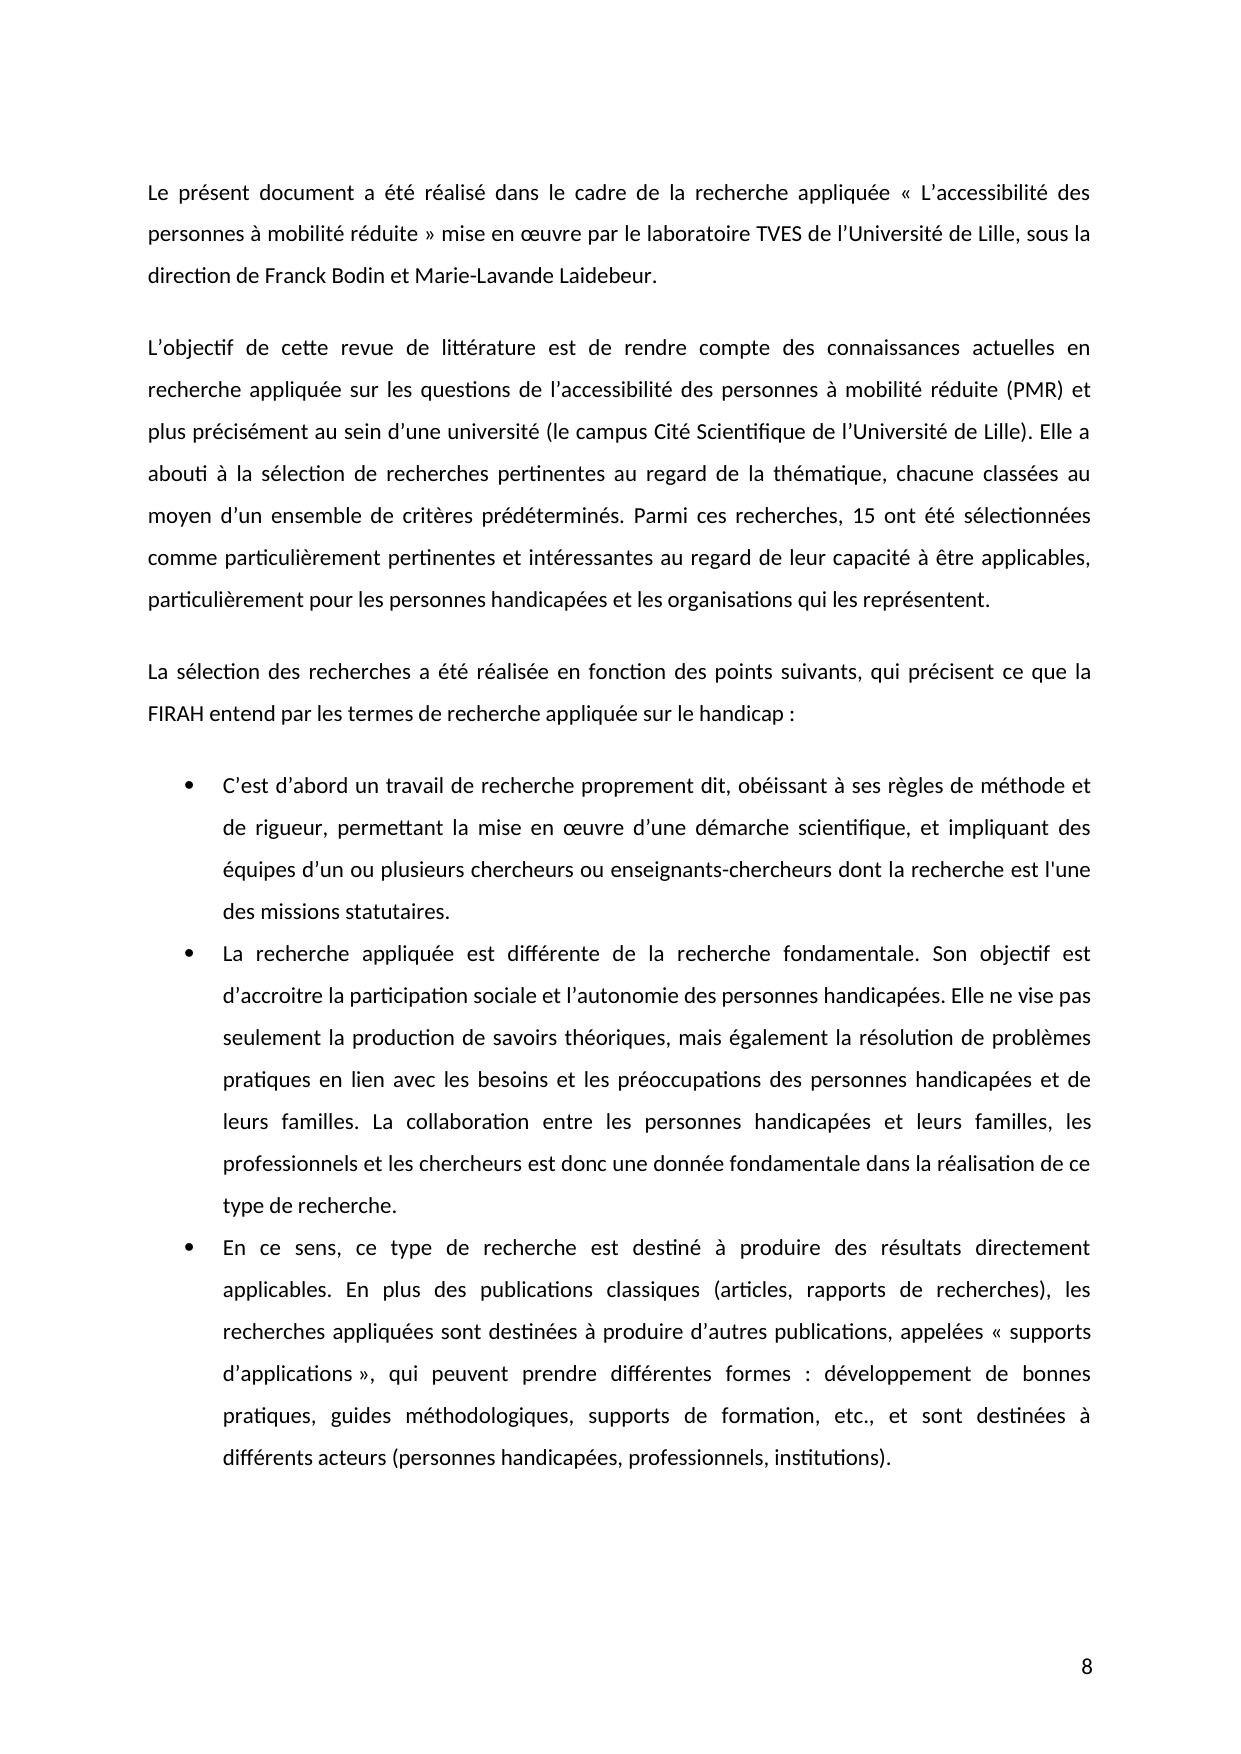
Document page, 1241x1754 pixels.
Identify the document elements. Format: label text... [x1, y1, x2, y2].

list C’est d’abord un travail de recherche proprement dit, obéissant à ses règles de méthode et de rigueur, permettant la mise en œuvre d’une démarche scientifique, et impliquant des équipes d’un ou plusieurs chercheurs ou enseignants-chercheurs dont la recherche est l'une des missions statutaires. [185, 771, 1093, 925]
list En ce sens, ce type de recherche est destiné à produire des résultats directement applicables. En plus des publications classiques (articles, rapports de recherches), les recherches appliquées sont destinées à produire d’autres publications, appelées « supports d’applications », qui peuvent prendre différentes formes : développement de bonnes pratiques, guides méthodologiques, supports de formation, etc., et sont destinées à différents acteurs (personnes handicapées, professionnels, institutions). [185, 1233, 1093, 1471]
text Le présent document a été réalisé dans le cadre de la recherche appliquée « L’accessibilité des personnes à mobilité réduite » mise en œuvre par le laboratoire TVES de l’Université de Lille, sous la direction de Franck Bodin et Marie-Lavande Laidebeur. [148, 178, 1093, 289]
text L’objectif de cette revue de littérature est de rendre compte des connaissances actuelles en recherche appliquée sur les questions de l’accessibilité des personnes à mobilité réduite (PMR) et plus précisément au sein d’une université (le campus Cité Scientifique de l’Université de Lille). Elle a abouti à la sélection de recherches pertinentes au regard de la thématique, chacune classées au moyen d’un ensemble de critères prédéterminés. Parmi ces recherches, 15 ont été sélectionnées comme particulièrement pertinentes et intéressantes au regard de leur capacité à être applicables, particulièrement pour les personnes handicapées et les organisations qui les représentent. [148, 333, 1093, 613]
list La recherche appliquée est différente de la recherche fondamentale. Son objectif est d’accroitre la participation sociale et l’autonomie des personnes handicapées. Elle ne vise pas seulement la production de savoirs théoriques, mais également la résolution de problèmes pratiques en lien avec les besoins et les préoccupations des personnes handicapées et de leurs familles. La collaboration entre les personnes handicapées et leurs familles, les professionnels et les chercheurs est donc une donnée fondamentale dans la réalisation de ce type de recherche. [185, 939, 1093, 1219]
text La sélection des recherches a été réalisée en fonction des points suivants, qui précisent ce que la FIRAH entend par les termes de recherche appliquée sur le handicap : [148, 657, 1093, 727]
